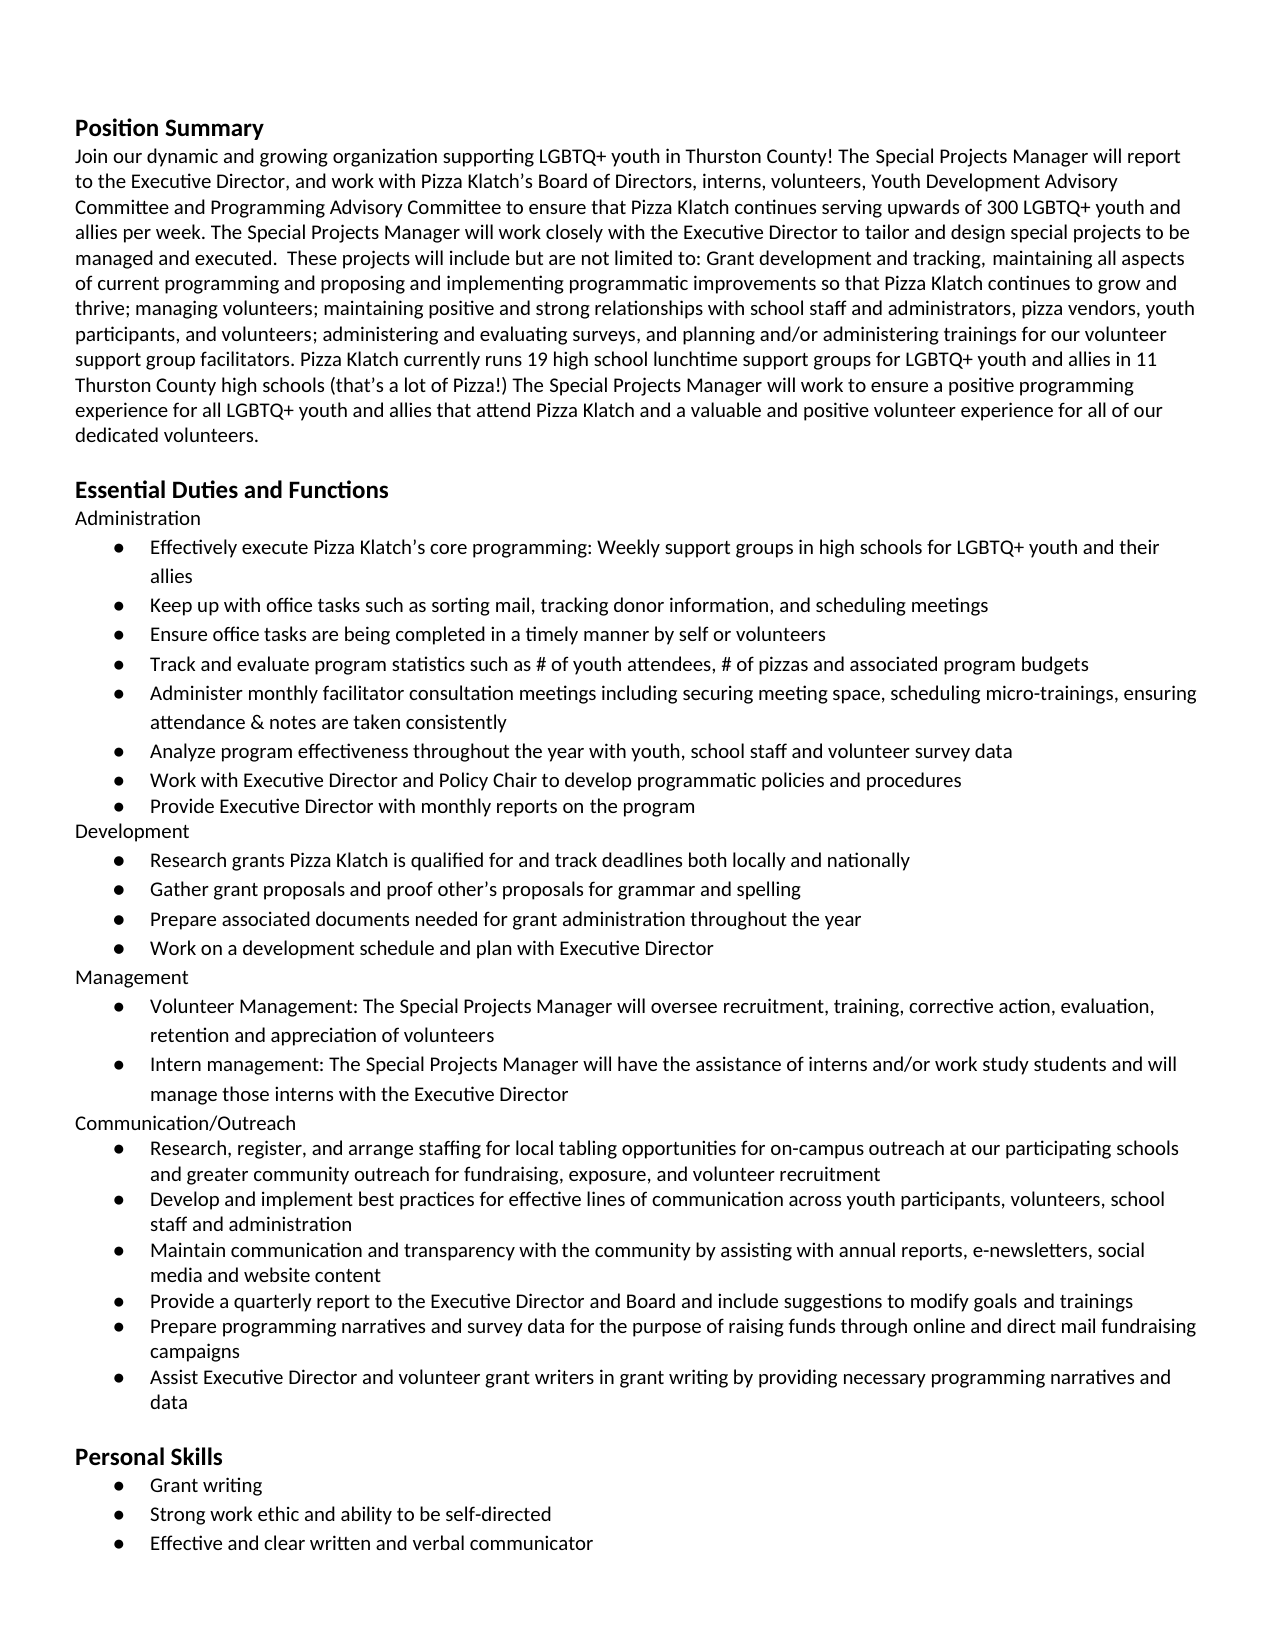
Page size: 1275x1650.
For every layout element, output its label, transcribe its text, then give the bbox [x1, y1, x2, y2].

list Prepare programming narratives and survey data for the purpose of raising funds through online and direct mail fundraising campaigns [112, 1313, 1200, 1364]
list Research, register, and arrange staffing for local tabling opportunities for on-campus outreach at our participating schools and greater community outreach for fundraising, exposure, and volunteer recruitment [112, 1135, 1200, 1186]
list Effectively execute Pizza Klatch’s core programming: Weekly support groups in high schools for LGBTQ+ youth and their allies [112, 534, 1200, 589]
text Development [75, 818, 1200, 844]
text Administration [75, 505, 1200, 530]
text Personal Skills [75, 1441, 1200, 1472]
list Ensure office tasks are being completed in a timely manner by self or volunteers [112, 622, 1200, 647]
list Develop and implement best practices for effective lines of communication across youth participants, volunteers, school staff and administration [112, 1186, 1200, 1237]
text Communication/Outreach [75, 1110, 1200, 1135]
list Gather grant proposals and proof other’s proposals for grammar and spelling [112, 877, 1200, 902]
list Maintain communication and transparency with the community by assisting with annual reports, e-newsletters, social media and website content [112, 1237, 1200, 1288]
list Work with Executive Director and Policy Chair to develop programmatic policies and procedures [112, 767, 1200, 793]
list Assist Executive Director and volunteer grant writers in grant writing by providing necessary programming narratives and data [112, 1364, 1200, 1415]
text Essential Duties and Functions [75, 474, 1200, 505]
list Research grants Pizza Klatch is qualified for and track deadlines both locally and nationally [112, 847, 1200, 873]
text Position Summary [75, 112, 1200, 143]
list Prepare associated documents needed for grant administration throughout the year [112, 906, 1200, 931]
list Effective and clear written and verbal communicator [112, 1530, 1200, 1556]
text Join our dynamic and growing organization supporting LGBTQ+ youth in Thurston County! The Special Projects Manager will report to the Executive Director, and work with Pizza Klatch’s Board of Directors, interns, volunteers, Youth Development Advisory Committee and Programming Advisory Committee to ensure that Pizza Klatch continues serving upwards of 300 LGBTQ+ youth and allies per week. The Special Projects Manager will work closely with the Executive Director to tailor and design special projects to be managed and executed. These projects will include but are not limited to: Grant development and tracking, maintaining all aspects of current programming and proposing and implementing programmatic improvements so that Pizza Klatch continues to grow and thrive; managing volunteers; maintaining positive and strong relationships with school staff and administrators, pizza vendors, youth participants, and volunteers; administering and evaluating surveys, and planning and/or administering trainings for our volunteer support group facilitators. Pizza Klatch currently runs 19 high school lunchtime support groups for LGBTQ+ youth and allies in 11 Thurston County high schools (that’s a lot of Pizza!) The Special Projects Manager will work to ensure a positive programming experience for all LGBTQ+ youth and allies that attend Pizza Klatch and a valuable and positive volunteer experience for all of our dedicated volunteers. [75, 143, 1200, 448]
list Provide Executive Director with monthly reports on the program [112, 793, 1200, 818]
list Keep up with office tasks such as sorting mail, tracking donor information, and scheduling meetings [112, 592, 1200, 618]
list Grant writing [112, 1472, 1200, 1497]
list Intern management: The Special Projects Manager will have the assistance of interns and/or work study students and will manage those interns with the Executive Director [112, 1052, 1200, 1106]
list Provide a quarterly report to the Executive Director and Board and include suggestions to modify goals and trainings [112, 1288, 1200, 1313]
list Administer monthly facilitator consultation meetings including securing meeting space, scheduling micro-trainings, ensuring attendance & notes are taken consistently [112, 680, 1200, 734]
list Work on a development schedule and plan with Executive Director [112, 935, 1200, 960]
list Volunteer Management: The Special Projects Manager will oversee recruitment, training, corrective action, evaluation, retention and appreciation of volunteers [112, 993, 1200, 1048]
list Track and evaluate program statistics such as # of youth attendees, # of pizzas and associated program budgets [112, 651, 1200, 676]
text Management [75, 964, 1200, 989]
list Analyze program effectiveness throughout the year with youth, school staff and volunteer survey data [112, 738, 1200, 764]
list Strong work ethic and ability to be self-directed [112, 1501, 1200, 1526]
